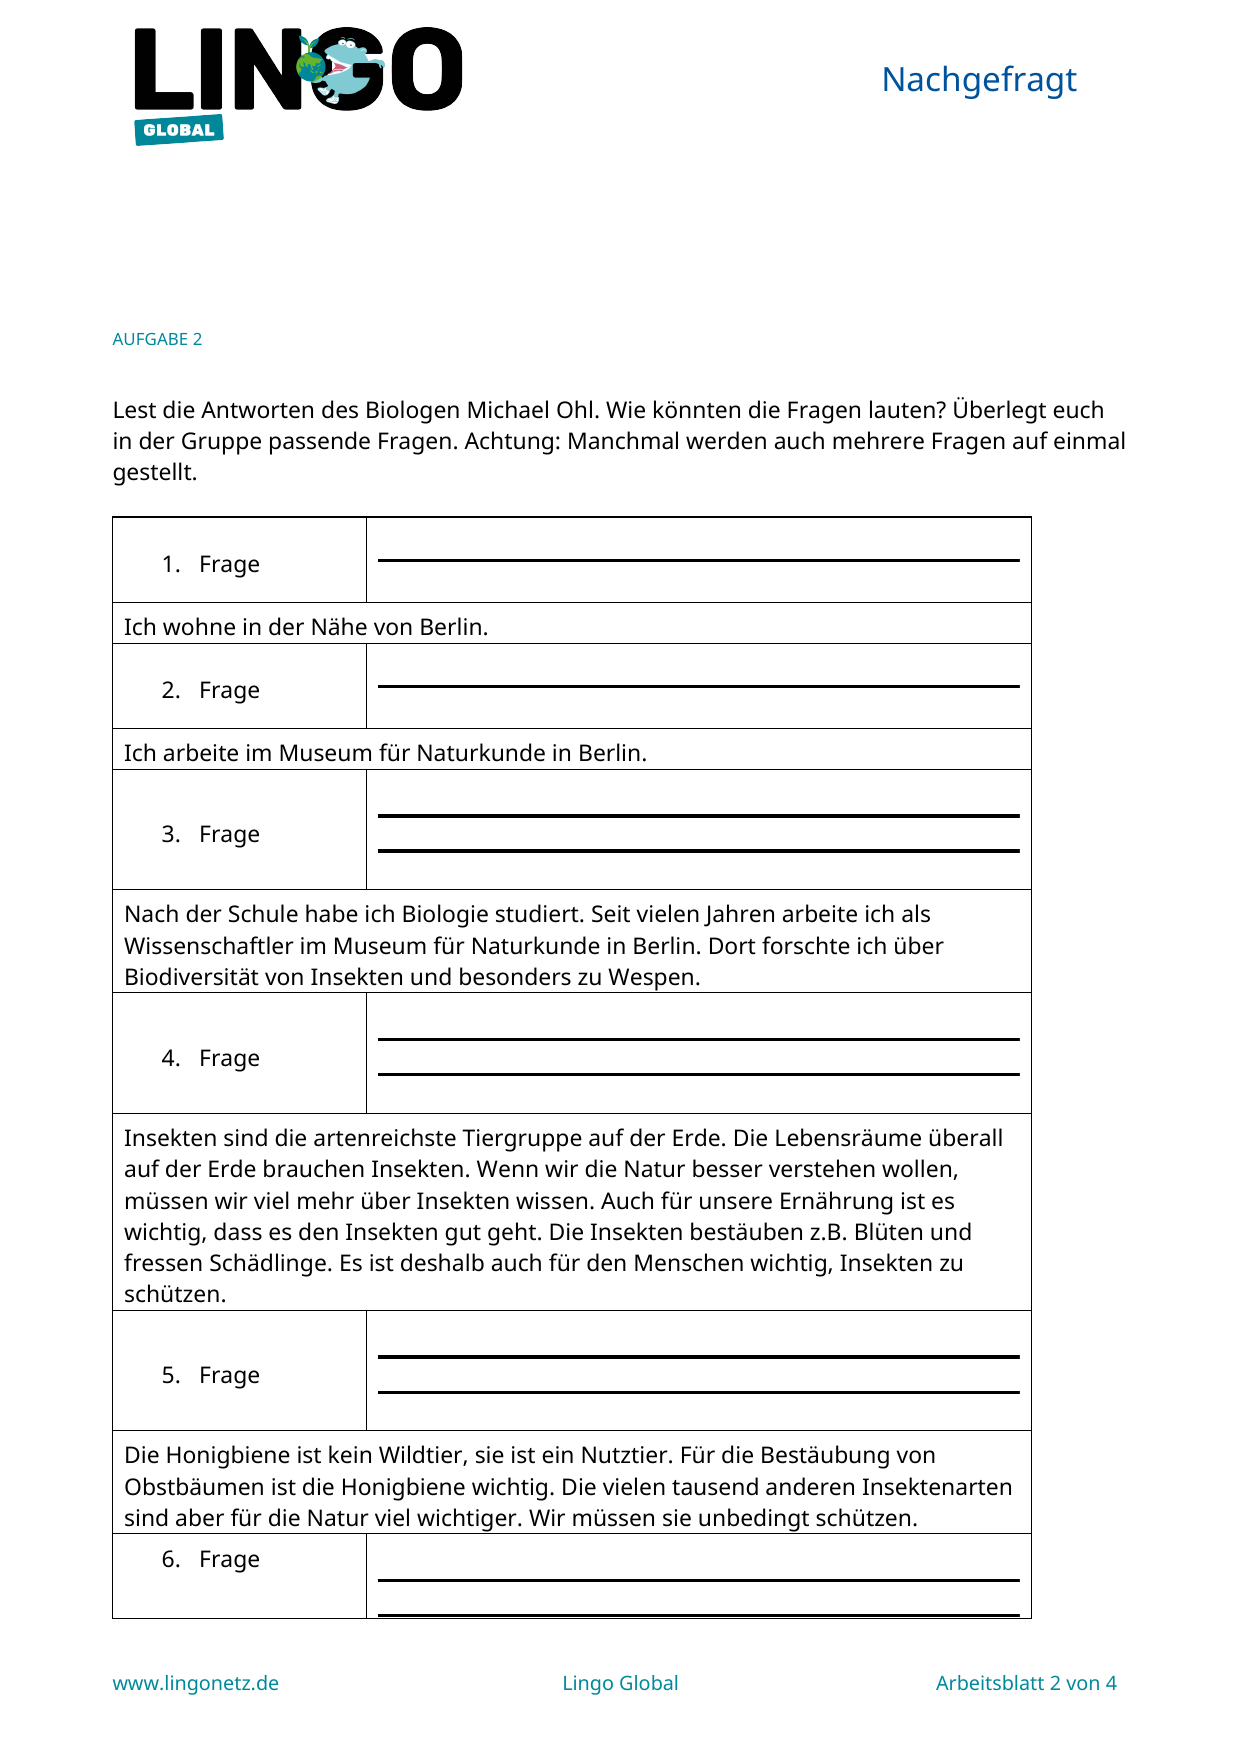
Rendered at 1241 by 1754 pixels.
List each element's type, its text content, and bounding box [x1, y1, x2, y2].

table_header Frage [113, 518, 366, 602]
table_cell Ich arbeite im Museum für Naturkunde in Berlin. [113, 729, 1031, 768]
table_cell Die Honigbiene ist kein Wildtier, sie ist ein Nutztier. Für die Bestäubung von Obstbäumen ist die Honigbiene wichtig. Die vielen tausend anderen Insektenarten sind aber für die Natur viel wichtiger. Wir müssen sie unbedingt schützen. [113, 1431, 1031, 1533]
table_cell [367, 770, 1031, 889]
table_cell [367, 993, 1031, 1113]
table_cell Frage [113, 1534, 366, 1617]
table_cell Insekten sind die artenreichste Tiergruppe auf der Erde. Die Lebensräume überall auf der Erde brauchen Insekten. Wenn wir die Natur besser verstehen wollen, müssen wir viel mehr über Insekten wissen. Auch für unsere Ernährung ist es wichtig, dass es den Insekten gut geht. Die Insekten bestäuben z.B. Blüten und fressen Schädlinge. Es ist deshalb auch für den Menschen wichtig, Insekten zu schützen. [113, 1114, 1031, 1309]
text Lest die Antworten des Biologen Michael Ohl. Wie könnten die Fragen lauten? Überlegt euch in der Gruppe passende Fragen. Achtung: Manchmal werden auch mehrere Fragen auf einmal gestellt. [112, 393, 1128, 487]
table_cell [367, 1534, 1031, 1617]
table_cell Ich wohne in der Nähe von Berlin. [113, 603, 1031, 642]
table_cell Nach der Schule habe ich Biologie studiert. Seit vielen Jahren arbeite ich als Wissenschaftler im Museum für Naturkunde in Berlin. Dort forschte ich über Biodiversität von Insekten und besonders zu Wespen. [113, 890, 1031, 992]
table_cell Frage [113, 644, 366, 728]
picture [134, 27, 463, 146]
table_cell Frage [113, 1311, 366, 1430]
table_cell [367, 644, 1031, 728]
table_cell Frage [113, 993, 366, 1113]
text AUFGABE 2 [112, 333, 1128, 364]
table_cell Frage [113, 770, 366, 889]
table_cell [367, 1311, 1031, 1430]
table_header [367, 518, 1031, 602]
